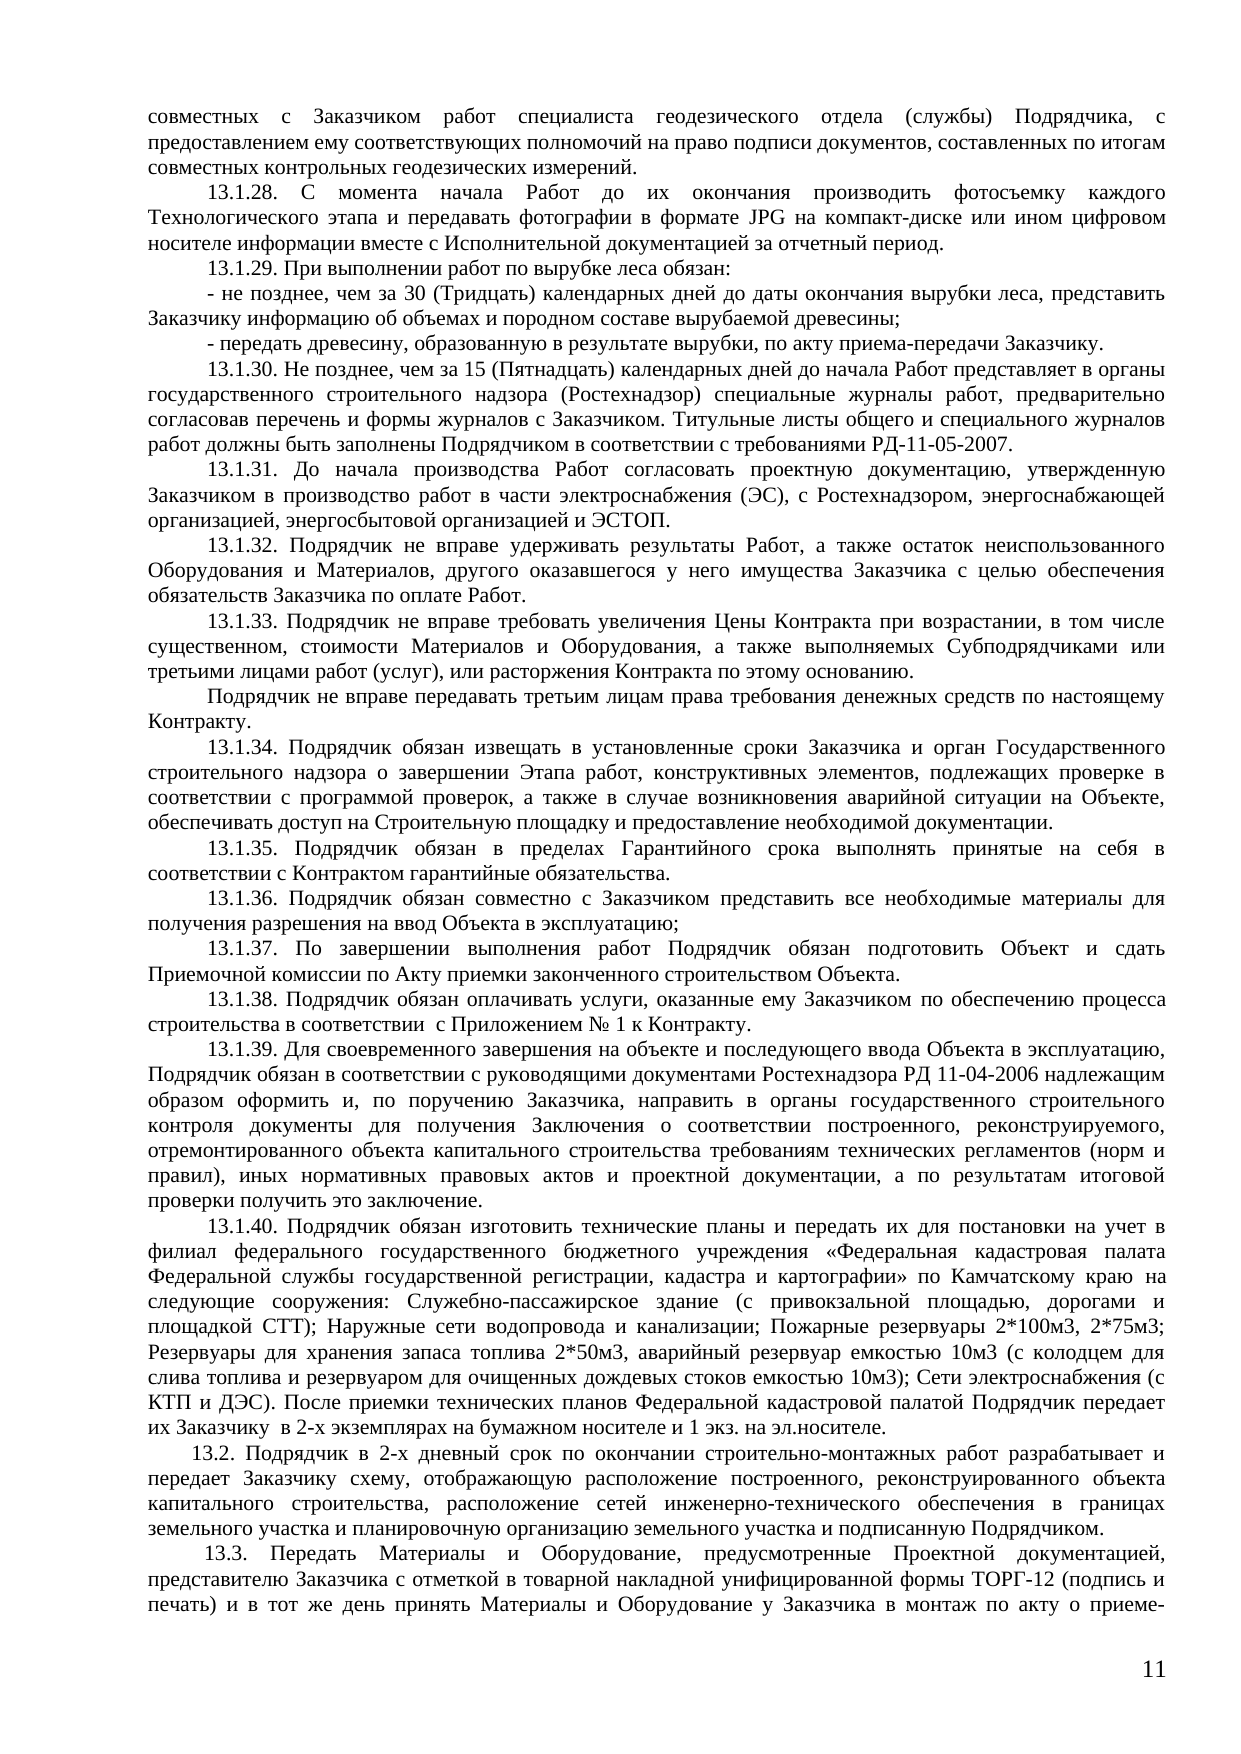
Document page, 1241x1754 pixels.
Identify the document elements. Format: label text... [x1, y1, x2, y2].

text 13.1.32. Подрядчик не вправе удерживать результаты Работ, а также остаток неиспользованного Оборудования и Материалов, другого оказавшегося у него имущества Заказчика с целью обеспечения обязательств Заказчика по оплате Работ. [148, 532, 1167, 608]
text 13.1.35. Подрядчик обязан в пределах Гарантийного срока выполнять принятые на себя в соответствии с Контрактом гарантийные обязательства. [148, 834, 1167, 885]
text 13.1.38. Подрядчик обязан оплачивать услуги, оказанные ему Заказчиком по обеспечению процесса строительства в соответствии с Приложением № 1 к Контракту. [148, 986, 1167, 1036]
text 13.1.29. При выполнении работ по вырубке леса обязан: [148, 255, 1167, 280]
text 13.1.34. Подрядчик обязан извещать в установленные сроки Заказчика и орган Государственного строительного надзора о завершении Этапа работ, конструктивных элементов, подлежащих проверке в соответствии с программой проверок, а также в случае возникновения аварийной ситуации на Объекте, обеспечивать доступ на Строительную площадку и предоставление необходимой документации. [148, 734, 1167, 834]
text 13.1.36. Подрядчик обязан совместно с Заказчиком представить все необходимые материалы для получения разрешения на ввод Объекта в эксплуатацию; [148, 885, 1167, 935]
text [148, 1540, 1167, 1616]
text 13.1.37. По завершении выполнения работ Подрядчик обязан подготовить Объект и сдать Приемочной комиссии по Акту приемки законченного строительством Объекта. [148, 935, 1167, 986]
text 13.1.28. С момента начала Работ до их окончания производить фотосъемку каждого Технологического этапа и передавать фотографии в формате JPG на компакт-диске или ином цифровом носителе информации вместе с Исполнительной документацией за отчетный период. [148, 179, 1167, 255]
text 13.2. Подрядчик в 2-х дневный срок по окончании строительно-монтажных работ разрабатывает и передает Заказчику схему, отображающую расположение построенного, реконструированного объекта капитального строительства, расположение сетей инженерно-технического обеспечения в границах земельного участка и планировочную организацию земельного участка и подписанную Подрядчиком. [148, 1439, 1167, 1540]
text 13.1.39. Для своевременного завершения на объекте и последующего ввода Объекта в эксплуатацию, Подрядчик обязан в соответствии с руководящими документами Ростехнадзора РД 11-04-2006 надлежащим образом оформить и, по поручению Заказчика, направить в органы государственного строительного контроля документы для получения Заключения о соответствии построенного, реконструируемого, отремонтированного объекта капитального строительства требованиям технических регламентов (норм и правил), иных нормативных правовых актов и проектной документации, а по результатам итоговой проверки получить это заключение. [148, 1036, 1167, 1213]
text 13.1.33. Подрядчик не вправе требовать увеличения Цены Контракта при возрастании, в том числе существенном, стоимости Материалов и Оборудования, а также выполняемых Субподрядчиками или третьими лицами работ (услуг), или расторжения Контракта по этому основанию. [148, 608, 1167, 683]
text 13.1.31. До начала производства Работ согласовать проектную документацию, утвержденную Заказчиком в производство работ в части электроснабжения (ЭС), с Ростехнадзором, энергоснабжающей организацией, энергосбытовой организацией и ЭСТОП. [148, 456, 1167, 532]
text - передать древесину, образованную в результате вырубки, по акту приема-передачи Заказчику. [148, 330, 1167, 356]
text - не позднее, чем за 30 (Тридцать) календарных дней до даты окончания вырубки леса, представить Заказчику информацию об объемах и породном составе вырубаемой древесины; [148, 280, 1167, 330]
text 13.1.30. Не позднее, чем за 15 (Пятнадцать) календарных дней до начала Работ представляет в органы государственного строительного надзора (Ростехнадзор) специальные журналы работ, предварительно согласовав перечень и формы журналов с Заказчиком. Титульные листы общего и специального журналов работ должны быть заполнены Подрядчиком в соответствии с требованиями РД-11-05-2007. [148, 356, 1167, 456]
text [148, 103, 1167, 179]
text Подрядчик не вправе передавать третьим лицам права требования денежных средств по настоящему Контракту. [148, 683, 1167, 734]
list 13.1.40. Подрядчик обязан изготовить технические планы и передать их для постановки на учет в филиал федерального государственного бюджетного учреждения «Федеральная кадастровая палата Федеральной службы государственной регистрации, кадастра и картографии» по Камчатскому краю на следующие сооружения: Служебно-пассажирское здание (с привокзальной площадью, дорогами и площадкой СТТ); Наружные сети водопровода и канализации; Пожарные резервуары 2*100м3, 2*75м3; Резервуары для хранения запаса топлива 2*50м3, аварийный резервуар емкостью 10м3 (с колодцем для слива топлива и резервуаром для очищенных дождевых стоков емкостью 10м3); Сети электроснабжения (с КТП и ДЭС). После приемки технических планов Федеральной кадастровой палатой Подрядчик передает их Заказчику в 2-х экземплярах на бумажном носителе и 1 экз. на эл.носителе. [148, 1213, 1167, 1439]
